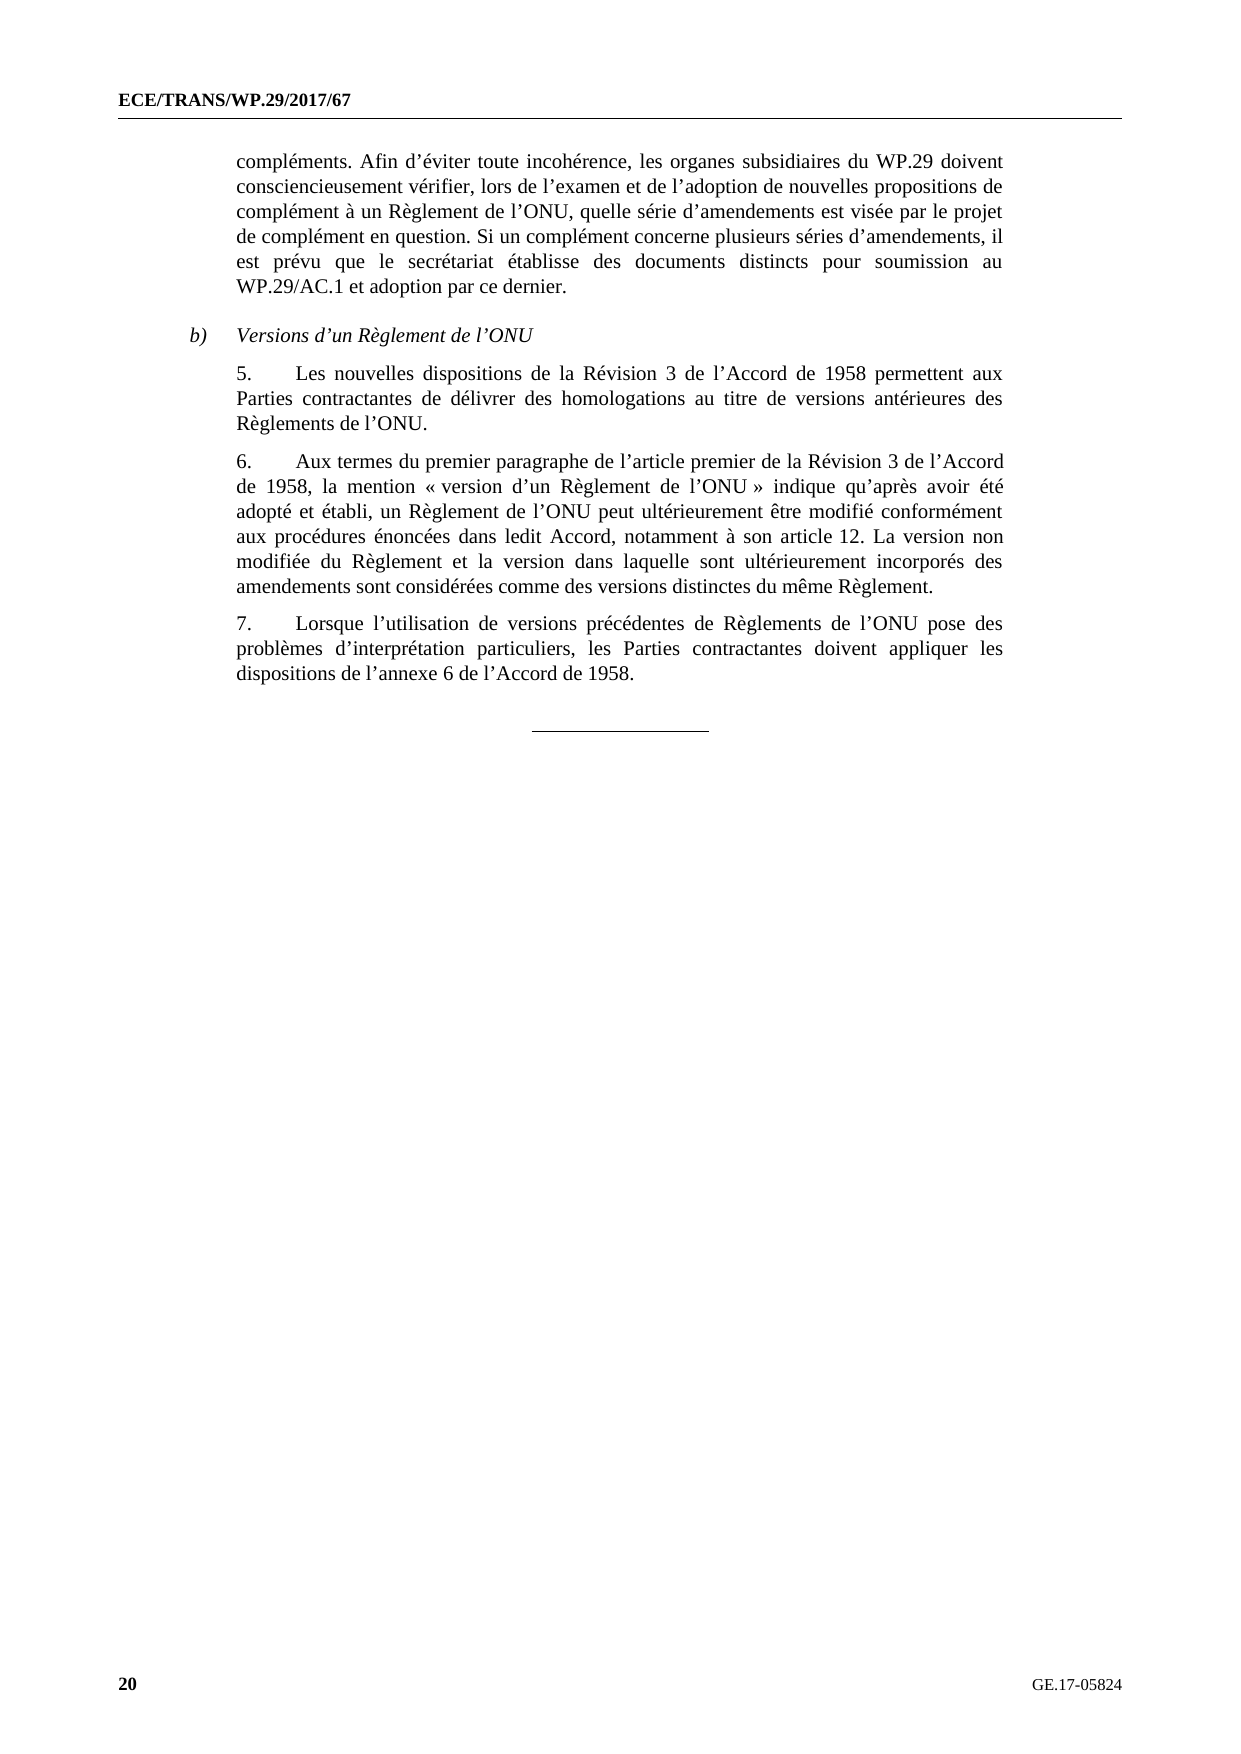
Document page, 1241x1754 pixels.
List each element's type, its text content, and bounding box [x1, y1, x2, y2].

text 6. Aux termes du premier paragraphe de l’article premier de la Révision 3 de l’Accord de 1958, la mention « version d’un Règlement de l’ONU » indique qu’après avoir été adopté et établi, un Règlement de l’ONU peut ultérieurement être modifié conformément aux procédures énoncées dans ledit Accord, notamment à son article 12. La version non modifiée du Règlement et la version dans laquelle sont ultérieurement incorporés des amendements sont considérées comme des versions distinctes du même Règlement. [236, 448, 1004, 598]
text 5. Les nouvelles dispositions de la Révision 3 de l’Accord de 1958 permettent aux Parties contractantes de délivrer des homologations au titre de versions antérieures des Règlements de l’ONU. [236, 360, 1004, 435]
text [236, 148, 1004, 298]
text 7. Lorsque l’utilisation de versions précédentes de Règlements de l’ONU pose des problèmes d’interprétation particuliers, les Parties contractantes doivent appliquer les dispositions de l’annexe 6 de l’Accord de 1958. [236, 610, 1004, 685]
text b) Versions d’un Règlement de l’ONU [118, 323, 1004, 348]
